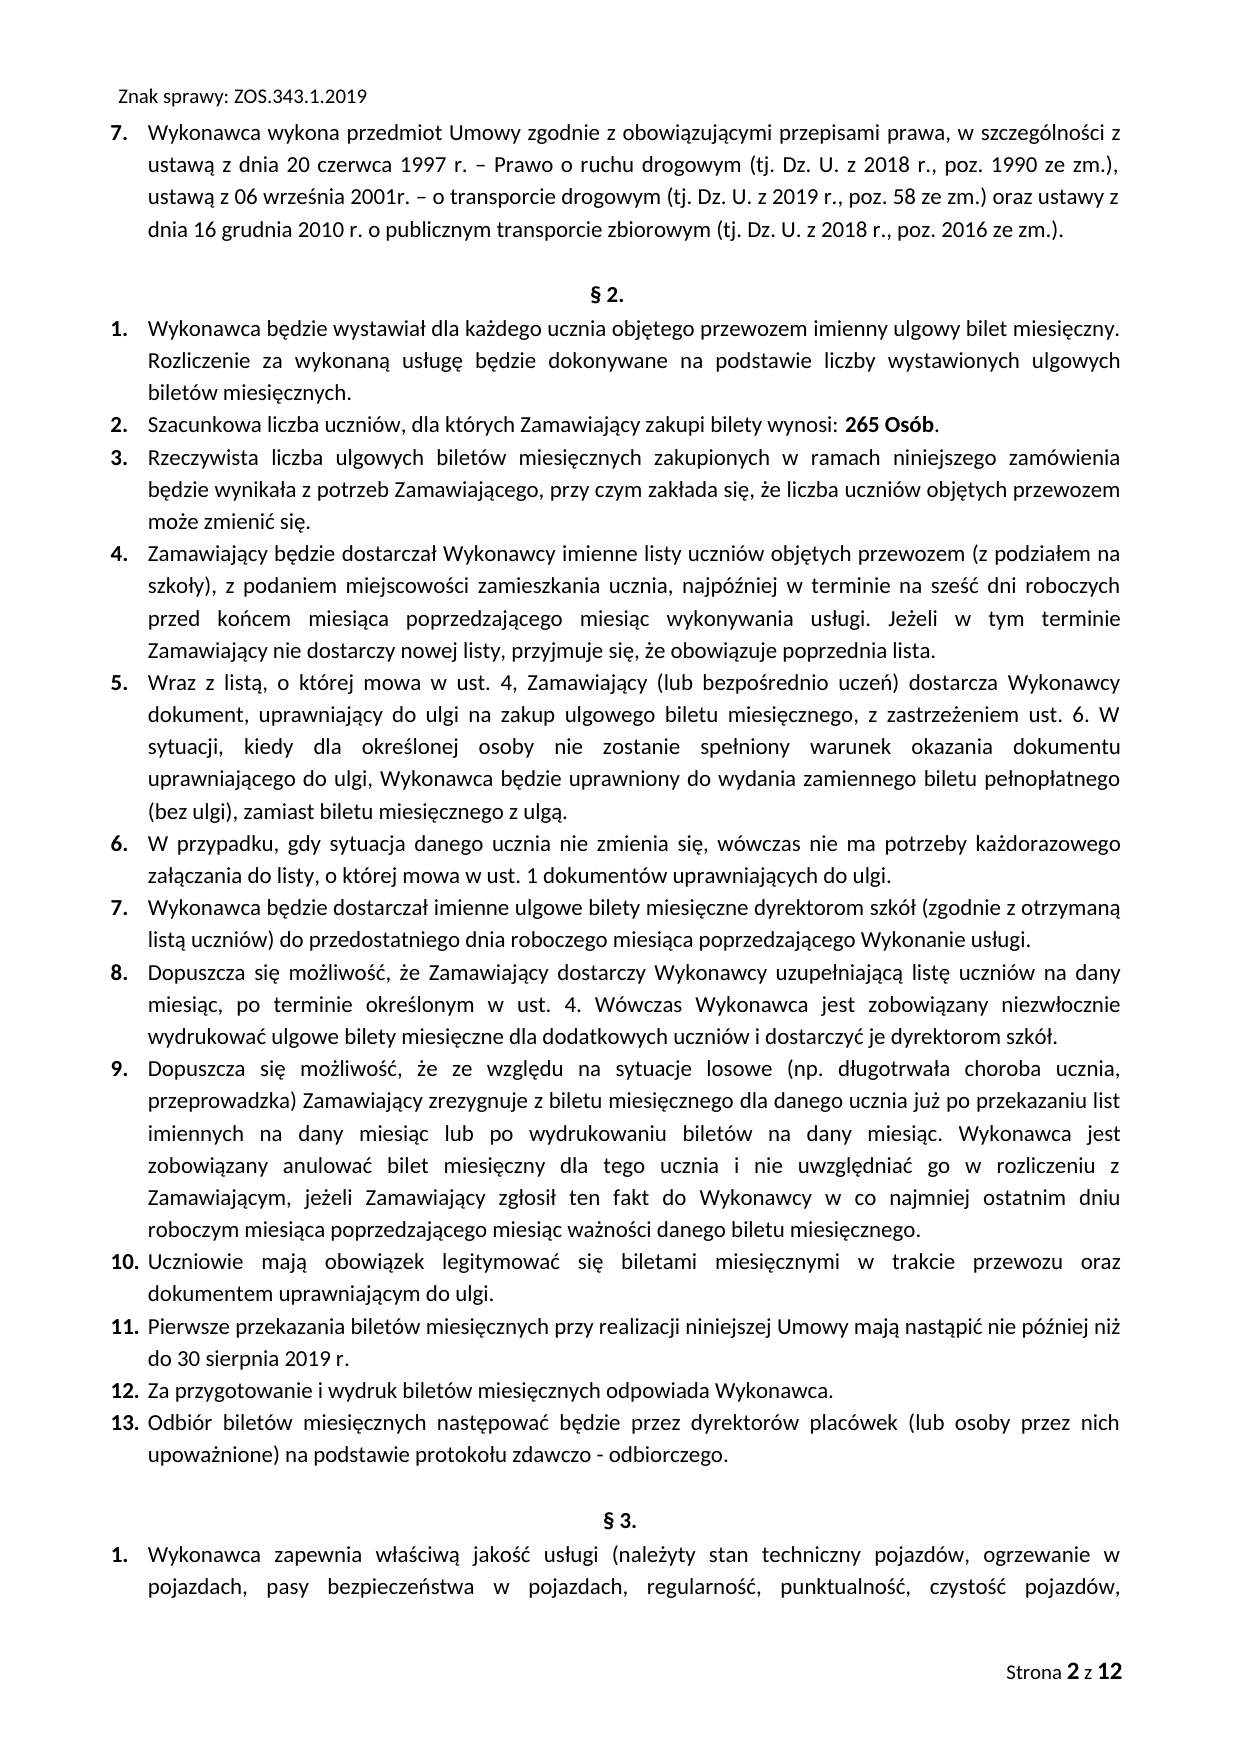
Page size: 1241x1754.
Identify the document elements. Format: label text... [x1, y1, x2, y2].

list Rzeczywista liczba ulgowych biletów miesięcznych zakupionych w ramach niniejszego zamówienia będzie wynikała z potrzeb Zamawiającego, przy czym zakłada się, że liczba uczniów objętych przewozem może zmienić się. [110, 443, 1122, 535]
text § 3. [118, 1506, 1122, 1534]
text § 2. [118, 280, 1122, 308]
list Dopuszcza się możliwość, że Zamawiający dostarczy Wykonawcy uzupełniającą listę uczniów na dany miesiąc, po terminie określonym w ust. 4. Wówczas Wykonawca jest zobowiązany niezwłocznie wydrukować ulgowe bilety miesięczne dla dodatkowych uczniów i dostarczyć je dyrektorom szkół. [110, 958, 1122, 1050]
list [111, 1540, 1122, 1600]
list Uczniowie mają obowiązek legitymować się biletami miesięcznymi w trakcie przewozu oraz dokumentem uprawniającym do ulgi. [110, 1247, 1122, 1308]
list Dopuszcza się możliwość, że ze względu na sytuacje losowe (np. długotrwała choroba ucznia, przeprowadzka) Zamawiający zrezygnuje z biletu miesięcznego dla danego ucznia już po przekazaniu list imiennych na dany miesiąc lub po wydrukowaniu biletów na dany miesiąc. Wykonawca jest zobowiązany anulować bilet miesięczny dla tego ucznia i nie uwzględniać go w rozliczeniu z Zamawiającym, jeżeli Zamawiający zgłosił ten fakt do Wykonawcy w co najmniej ostatnim dniu roboczym miesiąca poprzedzającego miesiąc ważności danego biletu miesięcznego. [110, 1054, 1122, 1243]
list Pierwsze przekazania biletów miesięcznych przy realizacji niniejszej Umowy mają nastąpić nie później niż do 30 sierpnia 2019 r. [110, 1312, 1122, 1372]
list Szacunkowa liczba uczniów, dla których Zamawiający zakupi bilety wynosi: 265 Osób. [110, 411, 1122, 438]
list Odbiór biletów miesięcznych następować będzie przez dyrektorów placówek (lub osoby przez nich upoważnione) na podstawie protokołu zdawczo - odbiorczego. [110, 1408, 1122, 1468]
list Wykonawca będzie dostarczał imienne ulgowe bilety miesięczne dyrektorom szkół (zgodnie z otrzymaną listą uczniów) do przedostatniego dnia roboczego miesiąca poprzedzającego Wykonanie usługi. [110, 893, 1122, 953]
list W przypadku, gdy sytuacja danego ucznia nie zmienia się, wówczas nie ma potrzeby każdorazowego załączania do listy, o której mowa w ust. 1 dokumentów uprawniających do ulgi. [110, 829, 1122, 889]
list Wykonawca będzie wystawiał dla każdego ucznia objętego przewozem imienny ulgowy bilet miesięczny. Rozliczenie za wykonaną usługę będzie dokonywane na podstawie liczby wystawionych ulgowych biletów miesięcznych. [110, 314, 1122, 406]
list Wykonawca wykona przedmiot Umowy zgodnie z obowiązującymi przepisami prawa, w szczególności z ustawą z dnia 20 czerwca 1997 r. – Prawo o ruchu drogowym (tj. Dz. U. z 2018 r., poz. 1990 ze zm.), ustawą z 06 września 2001r. – o transporcie drogowym (tj. Dz. U. z 2019 r., poz. 58 ze zm.) oraz ustawy z dnia 16 grudnia 2010 r. o publicznym transporcie zbiorowym (tj. Dz. U. z 2018 r., poz. 2016 ze zm.). [110, 118, 1122, 243]
list Za przygotowanie i wydruk biletów miesięcznych odpowiada Wykonawca. [110, 1376, 1122, 1404]
list Zamawiający będzie dostarczał Wykonawcy imienne listy uczniów objętych przewozem (z podziałem na szkoły), z podaniem miejscowości zamieszkania ucznia, najpóźniej w terminie na sześć dni roboczych przed końcem miesiąca poprzedzającego miesiąc wykonywania usługi. Jeżeli w tym terminie Zamawiający nie dostarczy nowej listy, przyjmuje się, że obowiązuje poprzednia lista. [110, 539, 1122, 664]
list Wraz z listą, o której mowa w ust. 4, Zamawiający (lub bezpośrednio uczeń) dostarcza Wykonawcy dokument, uprawniający do ulgi na zakup ulgowego biletu miesięcznego, z zastrzeżeniem ust. 6. W sytuacji, kiedy dla określonej osoby nie zostanie spełniony warunek okazania dokumentu uprawniającego do ulgi, Wykonawca będzie uprawniony do wydania zamiennego biletu pełnopłatnego (bez ulgi), zamiast biletu miesięcznego z ulgą. [110, 668, 1122, 825]
